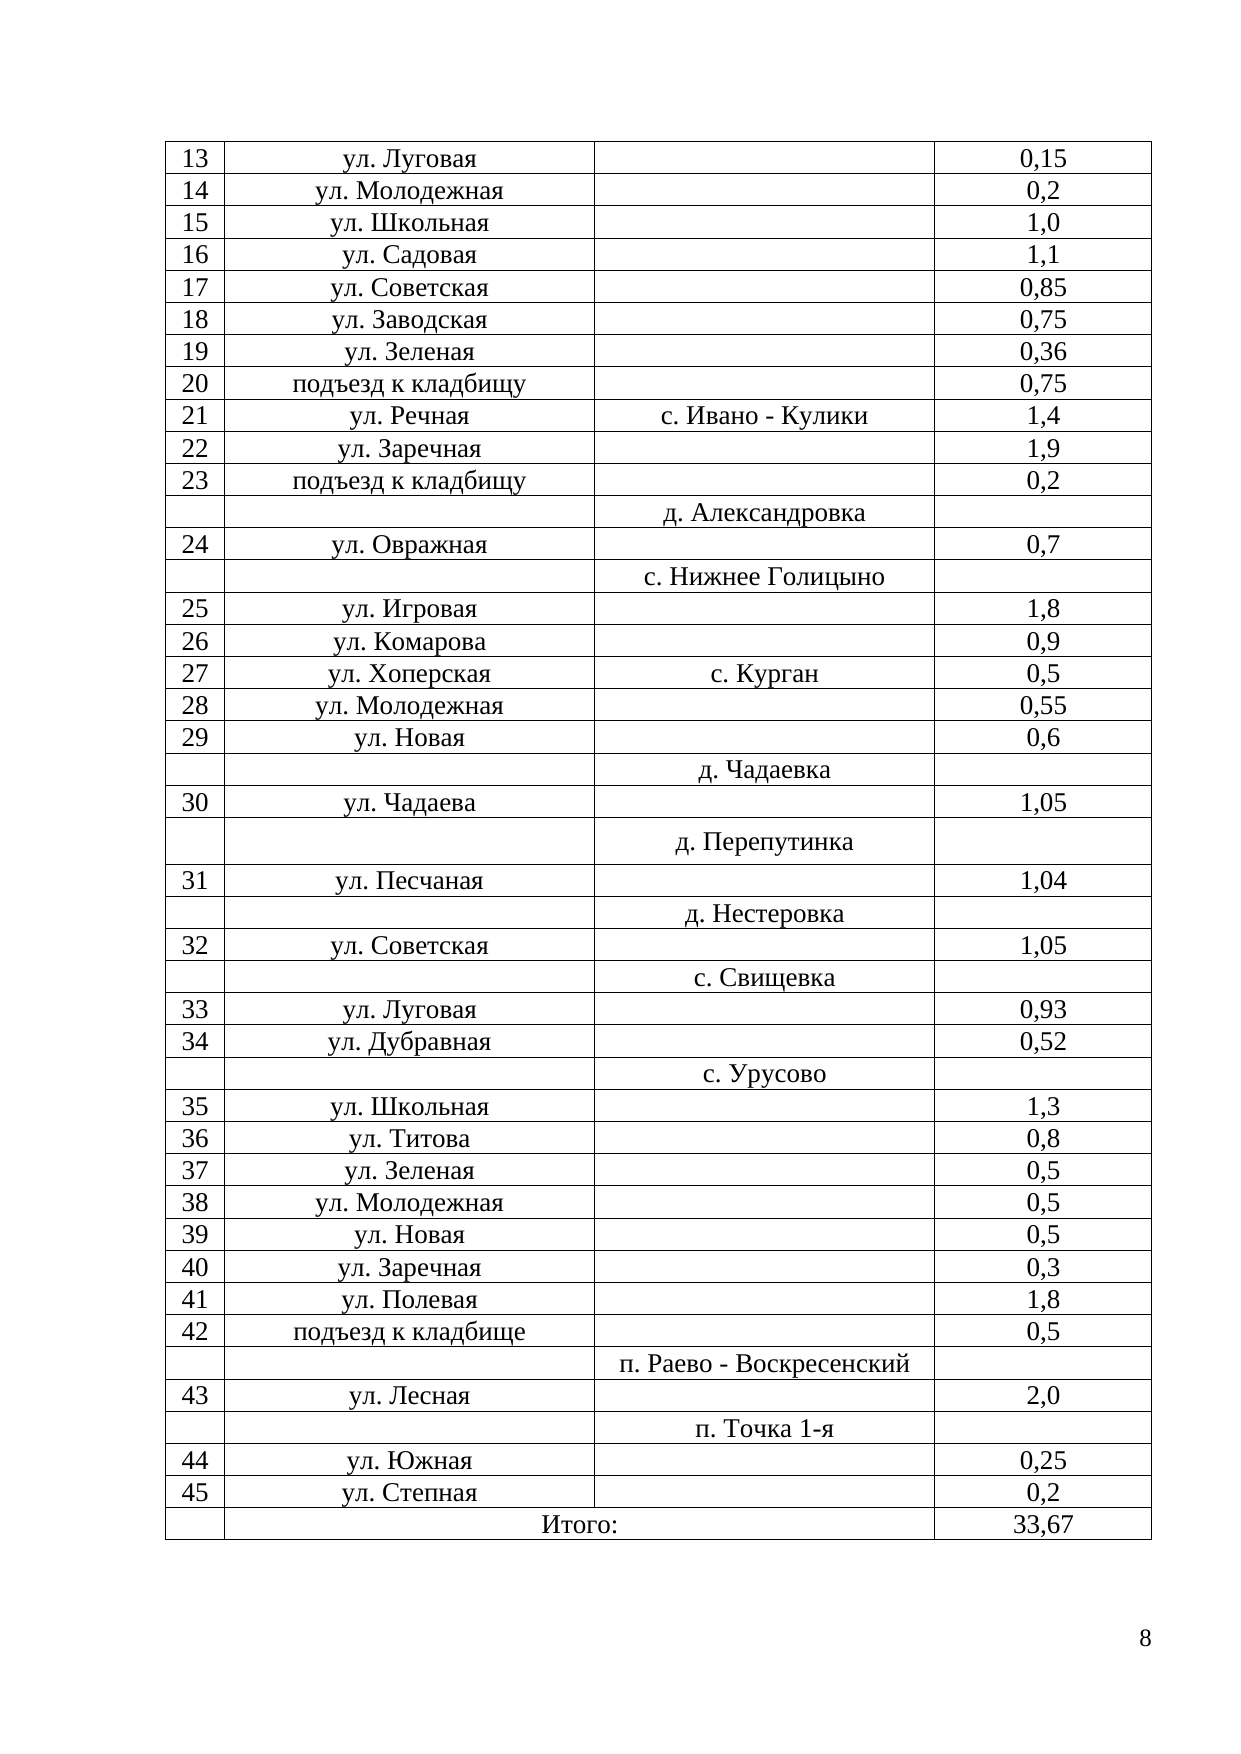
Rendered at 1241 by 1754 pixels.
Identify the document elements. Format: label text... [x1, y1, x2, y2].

table_cell 34 [166, 1025, 224, 1057]
table_cell 43 [166, 1380, 224, 1411]
table_cell 17 [166, 271, 224, 302]
table_cell 0,5 [935, 1154, 1151, 1185]
table_cell ул. Молодежная [225, 1186, 594, 1217]
table_cell подъезд к кладбищу [225, 464, 594, 495]
table_cell 0,2 [935, 174, 1151, 205]
table_cell [166, 496, 224, 527]
table_cell ул. Степная [225, 1476, 594, 1507]
table_cell [595, 303, 934, 334]
table_cell 41 [166, 1283, 224, 1314]
table_cell ул. Заречная [225, 1251, 594, 1282]
table_cell 44 [166, 1444, 224, 1475]
table_cell с. Свищевка [595, 961, 934, 992]
table_cell [595, 1186, 934, 1217]
table_cell 22 [166, 432, 224, 463]
table_cell 1,4 [935, 400, 1151, 431]
table_cell [935, 961, 1151, 992]
table_cell 32 [166, 929, 224, 960]
table_cell д. Чадаевка [595, 754, 934, 785]
table_cell 0,36 [935, 335, 1151, 366]
table_cell 0,6 [935, 721, 1151, 752]
table_cell 37 [166, 1154, 224, 1185]
table_cell [225, 961, 594, 992]
table_cell 1,05 [935, 786, 1151, 817]
table_cell с. Курган [595, 657, 934, 688]
table_cell [225, 818, 594, 863]
table_cell [935, 1412, 1151, 1443]
table_cell ул. Новая [225, 1219, 594, 1250]
table_cell [595, 206, 934, 237]
table_cell 0,8 [935, 1122, 1151, 1153]
table_cell 0,2 [935, 1476, 1151, 1507]
table_cell [166, 1412, 224, 1443]
table_cell 0,75 [935, 367, 1151, 398]
table_cell 35 [166, 1090, 224, 1121]
table_cell [225, 897, 594, 928]
table_cell 1,1 [935, 239, 1151, 270]
table_cell подъезд к кладбищу [225, 367, 594, 398]
table_cell [595, 1251, 934, 1282]
table_cell 24 [166, 528, 224, 559]
table_cell 27 [166, 657, 224, 688]
table_cell [595, 929, 934, 960]
table_cell 45 [166, 1476, 224, 1507]
table_cell [935, 754, 1151, 785]
table_cell [166, 897, 224, 928]
table_cell [595, 1476, 934, 1507]
table_cell [595, 528, 934, 559]
table_cell ул. Заречная [225, 432, 594, 463]
table_cell 30 [166, 786, 224, 817]
table_cell [595, 335, 934, 366]
table_cell 1,8 [935, 593, 1151, 624]
table_cell [935, 560, 1151, 592]
table_cell ул. Песчаная [225, 865, 594, 896]
table_cell [225, 1058, 594, 1089]
table_cell 15 [166, 206, 224, 237]
table_cell 0,85 [935, 271, 1151, 302]
table_cell [166, 1347, 224, 1378]
table_cell ул. Лесная [225, 1380, 594, 1411]
table_cell [225, 1412, 594, 1443]
table_cell ул. Советская [225, 271, 594, 302]
table_cell [166, 754, 224, 785]
table_cell ул. Зеленая [225, 335, 594, 366]
table_cell 13 [166, 142, 224, 173]
table_cell 23 [166, 464, 224, 495]
table_cell 25 [166, 593, 224, 624]
table_cell [595, 721, 934, 752]
table_cell 38 [166, 1186, 224, 1217]
table_cell [595, 1283, 934, 1314]
table_cell ул. Новая [225, 721, 594, 752]
table_cell 31 [166, 865, 224, 896]
table_cell [595, 1154, 934, 1185]
table_cell 42 [166, 1315, 224, 1346]
table_cell [595, 174, 934, 205]
table_cell ул. Хоперская [225, 657, 594, 688]
table_cell ул. Речная [225, 400, 594, 431]
table_cell 0,93 [935, 993, 1151, 1024]
table_cell [935, 897, 1151, 928]
table_cell [166, 961, 224, 992]
table_cell 0,75 [935, 303, 1151, 334]
table_cell 14 [166, 174, 224, 205]
table_cell [225, 1347, 594, 1378]
table_cell 16 [166, 239, 224, 270]
table_cell 0,9 [935, 625, 1151, 656]
table_cell ул. Комарова [225, 625, 594, 656]
table_cell ул. Луговая [225, 142, 594, 173]
table_cell [225, 754, 594, 785]
table_cell 18 [166, 303, 224, 334]
table_cell ул. Чадаева [225, 786, 594, 817]
table_cell 33 [166, 993, 224, 1024]
table_cell 0,15 [935, 142, 1151, 173]
table_cell с. Ивано - Кулики [595, 400, 934, 431]
table_cell [935, 818, 1151, 863]
table_cell 0,5 [935, 1315, 1151, 1346]
table_cell [595, 865, 934, 896]
table_cell ул. Южная [225, 1444, 594, 1475]
table_cell [595, 1090, 934, 1121]
table_cell [595, 142, 934, 173]
table_cell [595, 271, 934, 302]
table_cell 0,55 [935, 689, 1151, 720]
table_cell [225, 496, 594, 527]
table_cell [166, 1058, 224, 1089]
table_cell 40 [166, 1251, 224, 1282]
table_cell [595, 367, 934, 398]
table_cell ул. Игровая [225, 593, 594, 624]
table_cell 28 [166, 689, 224, 720]
table_cell [225, 560, 594, 592]
table_cell [595, 239, 934, 270]
table_cell д. Перепутинка [595, 818, 934, 863]
table_cell [595, 464, 934, 495]
table_cell 0,7 [935, 528, 1151, 559]
table_cell [595, 593, 934, 624]
table_cell [595, 432, 934, 463]
table_cell ул. Садовая [225, 239, 594, 270]
table_cell п. Точка 1-я [595, 1412, 934, 1443]
table_cell [595, 689, 934, 720]
table_cell ул. Полевая [225, 1283, 594, 1314]
table_cell [166, 560, 224, 592]
table_cell ул. Титова [225, 1122, 594, 1153]
table_cell [935, 1347, 1151, 1378]
table_cell [595, 993, 934, 1024]
table_cell 0,3 [935, 1251, 1151, 1282]
table_cell ул. Дубравная [225, 1025, 594, 1057]
table_cell [166, 818, 224, 863]
table_cell ул. Школьная [225, 1090, 594, 1121]
table_cell 0,5 [935, 1186, 1151, 1217]
table_cell [595, 1219, 934, 1250]
table_cell 1,05 [935, 929, 1151, 960]
table_cell с. Урусово [595, 1058, 934, 1089]
table_cell 39 [166, 1219, 224, 1250]
table_cell ул. Зеленая [225, 1154, 594, 1185]
table_cell подъезд к кладбище [225, 1315, 594, 1346]
table_cell ул. Молодежная [225, 174, 594, 205]
table_cell 2,0 [935, 1380, 1151, 1411]
table_cell 21 [166, 400, 224, 431]
table_cell [595, 1444, 934, 1475]
table_cell 1,8 [935, 1283, 1151, 1314]
table_cell 1,9 [935, 432, 1151, 463]
table_cell ул. Луговая [225, 993, 594, 1024]
table_cell 0,5 [935, 1219, 1151, 1250]
table_cell 19 [166, 335, 224, 366]
table_cell 20 [166, 367, 224, 398]
table_cell [595, 1122, 934, 1153]
table_cell 1,04 [935, 865, 1151, 896]
table_cell [595, 625, 934, 656]
table_cell ул. Овражная [225, 528, 594, 559]
table_cell с. Нижнее Голицыно [595, 560, 934, 592]
table_cell 0,52 [935, 1025, 1151, 1057]
table_cell ул. Молодежная [225, 689, 594, 720]
table_cell [935, 1058, 1151, 1089]
table_cell 29 [166, 721, 224, 752]
table_cell [935, 496, 1151, 527]
table_cell [595, 1315, 934, 1346]
table_cell ул. Советская [225, 929, 594, 960]
table_cell 0,25 [935, 1444, 1151, 1475]
table_cell [595, 1380, 934, 1411]
table_cell 26 [166, 625, 224, 656]
table_cell [595, 786, 934, 817]
table_cell ул. Заводская [225, 303, 594, 334]
table_cell ул. Школьная [225, 206, 594, 237]
table_cell 0,2 [935, 464, 1151, 495]
table_cell 1,3 [935, 1090, 1151, 1121]
table_cell д. Нестеровка [595, 897, 934, 928]
table_cell 0,5 [935, 657, 1151, 688]
table_cell п. Раево - Воскресенский [595, 1347, 934, 1378]
table_cell д. Александровка [595, 496, 934, 527]
table_cell [595, 1025, 934, 1057]
table_cell 33,67 [935, 1508, 1151, 1539]
table_cell 36 [166, 1122, 224, 1153]
table_cell Итого: [225, 1508, 934, 1539]
table_cell [166, 1508, 224, 1539]
table_cell 1,0 [935, 206, 1151, 237]
